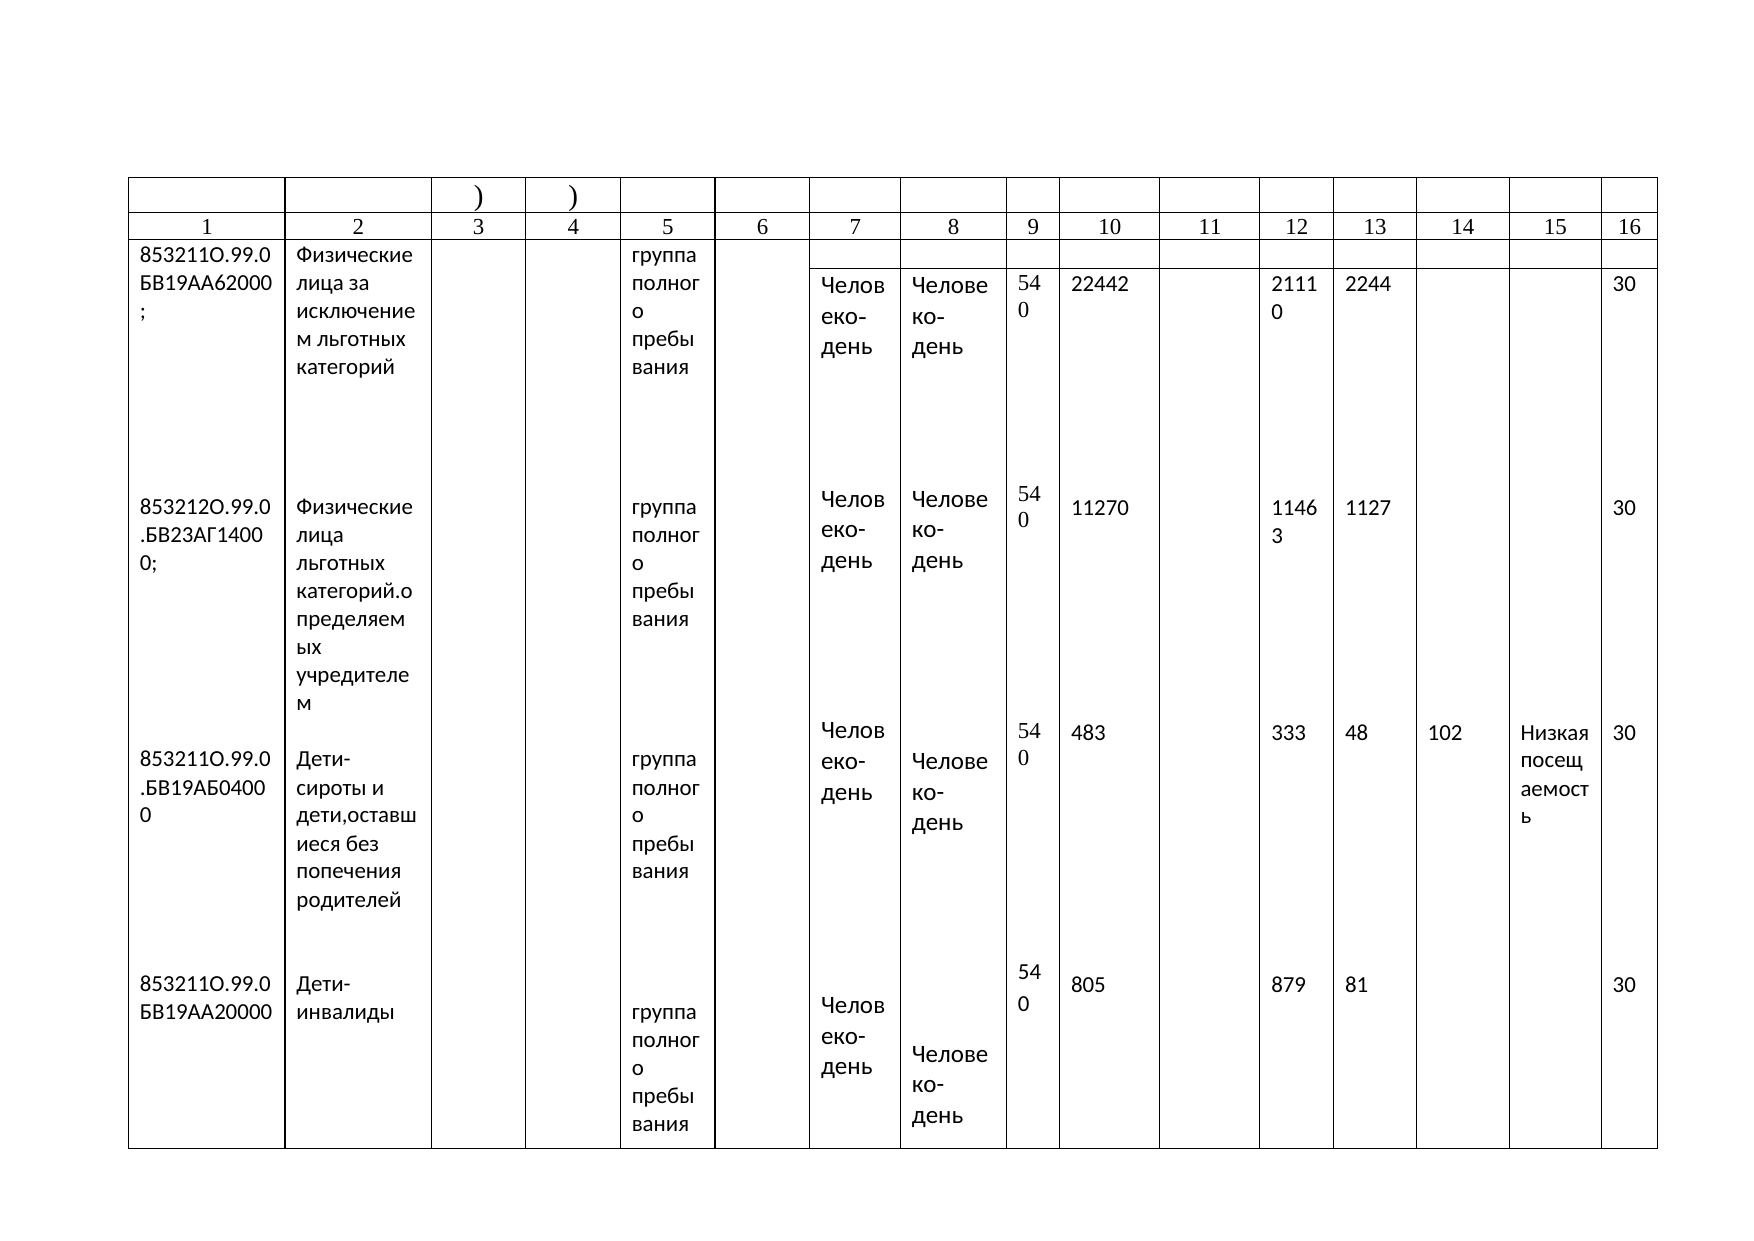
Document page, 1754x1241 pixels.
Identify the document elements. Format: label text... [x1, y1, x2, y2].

table_cell 16 [1602, 213, 1657, 239]
table_cell 1 [129, 213, 284, 239]
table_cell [621, 178, 714, 212]
table_cell [810, 240, 900, 268]
table_cell [432, 240, 525, 1148]
table_cell 2 [286, 213, 431, 239]
table_cell [1334, 240, 1416, 268]
table_cell [1510, 240, 1601, 268]
table_cell 9 [1007, 213, 1059, 239]
table_cell Физические лица за исключением льготных категорий Физические лица льготных категорий.определяемых учредителем Дети-сироты и дети,оставшиеся без попечения родителей Дети-инвалиды [286, 240, 431, 1148]
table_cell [810, 269, 900, 1148]
table_cell 12 [1260, 213, 1333, 239]
table_cell 5 [621, 213, 714, 239]
table_cell [1060, 240, 1159, 268]
table_cell Низкая посещаемость [1510, 269, 1601, 1148]
table_cell 11 [1160, 213, 1259, 239]
table_cell [1007, 240, 1059, 268]
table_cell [901, 269, 1006, 1148]
table_cell [1160, 240, 1259, 268]
table_cell [1160, 269, 1259, 1148]
table_cell 8 [901, 213, 1006, 239]
table_cell 7 [810, 213, 900, 239]
table_cell 15 [1510, 213, 1601, 239]
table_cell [432, 178, 525, 212]
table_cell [526, 178, 620, 212]
table_cell [1260, 240, 1333, 268]
table_cell 10 [1060, 213, 1159, 239]
table_cell 2244 1127 48 81 [1334, 269, 1416, 1148]
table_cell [716, 178, 809, 212]
table_cell 6 [716, 213, 809, 239]
table_cell [901, 240, 1006, 268]
table_cell 14 [1417, 213, 1509, 239]
table_cell 22442 11270 483 805 [1060, 269, 1159, 1148]
table_cell 13 [1334, 213, 1416, 239]
table_cell 3 [432, 213, 525, 239]
table_cell 540 540 540 540 [1007, 269, 1059, 1148]
table_cell [526, 240, 620, 1148]
table_cell 853211О.99.0БВ19АА62000; 853212О.99.0.БВ23АГ14000; 853211О.99.0.БВ19АБ04000 853211О.99.0БВ19АА20000 [129, 240, 284, 1148]
table_cell [1602, 240, 1657, 268]
table_cell 30 30 30 30 [1602, 269, 1657, 1148]
table_cell 102 [1417, 269, 1509, 1148]
table_cell 21110 11463 333 879 [1260, 269, 1333, 1148]
table_cell группа полного пребывания группа полного пребывания группа полного пребывания группа полного пребывания [621, 240, 714, 1148]
table_cell 4 [526, 213, 620, 239]
table_cell [716, 240, 809, 1148]
table_cell [1417, 240, 1509, 268]
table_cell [286, 178, 431, 212]
